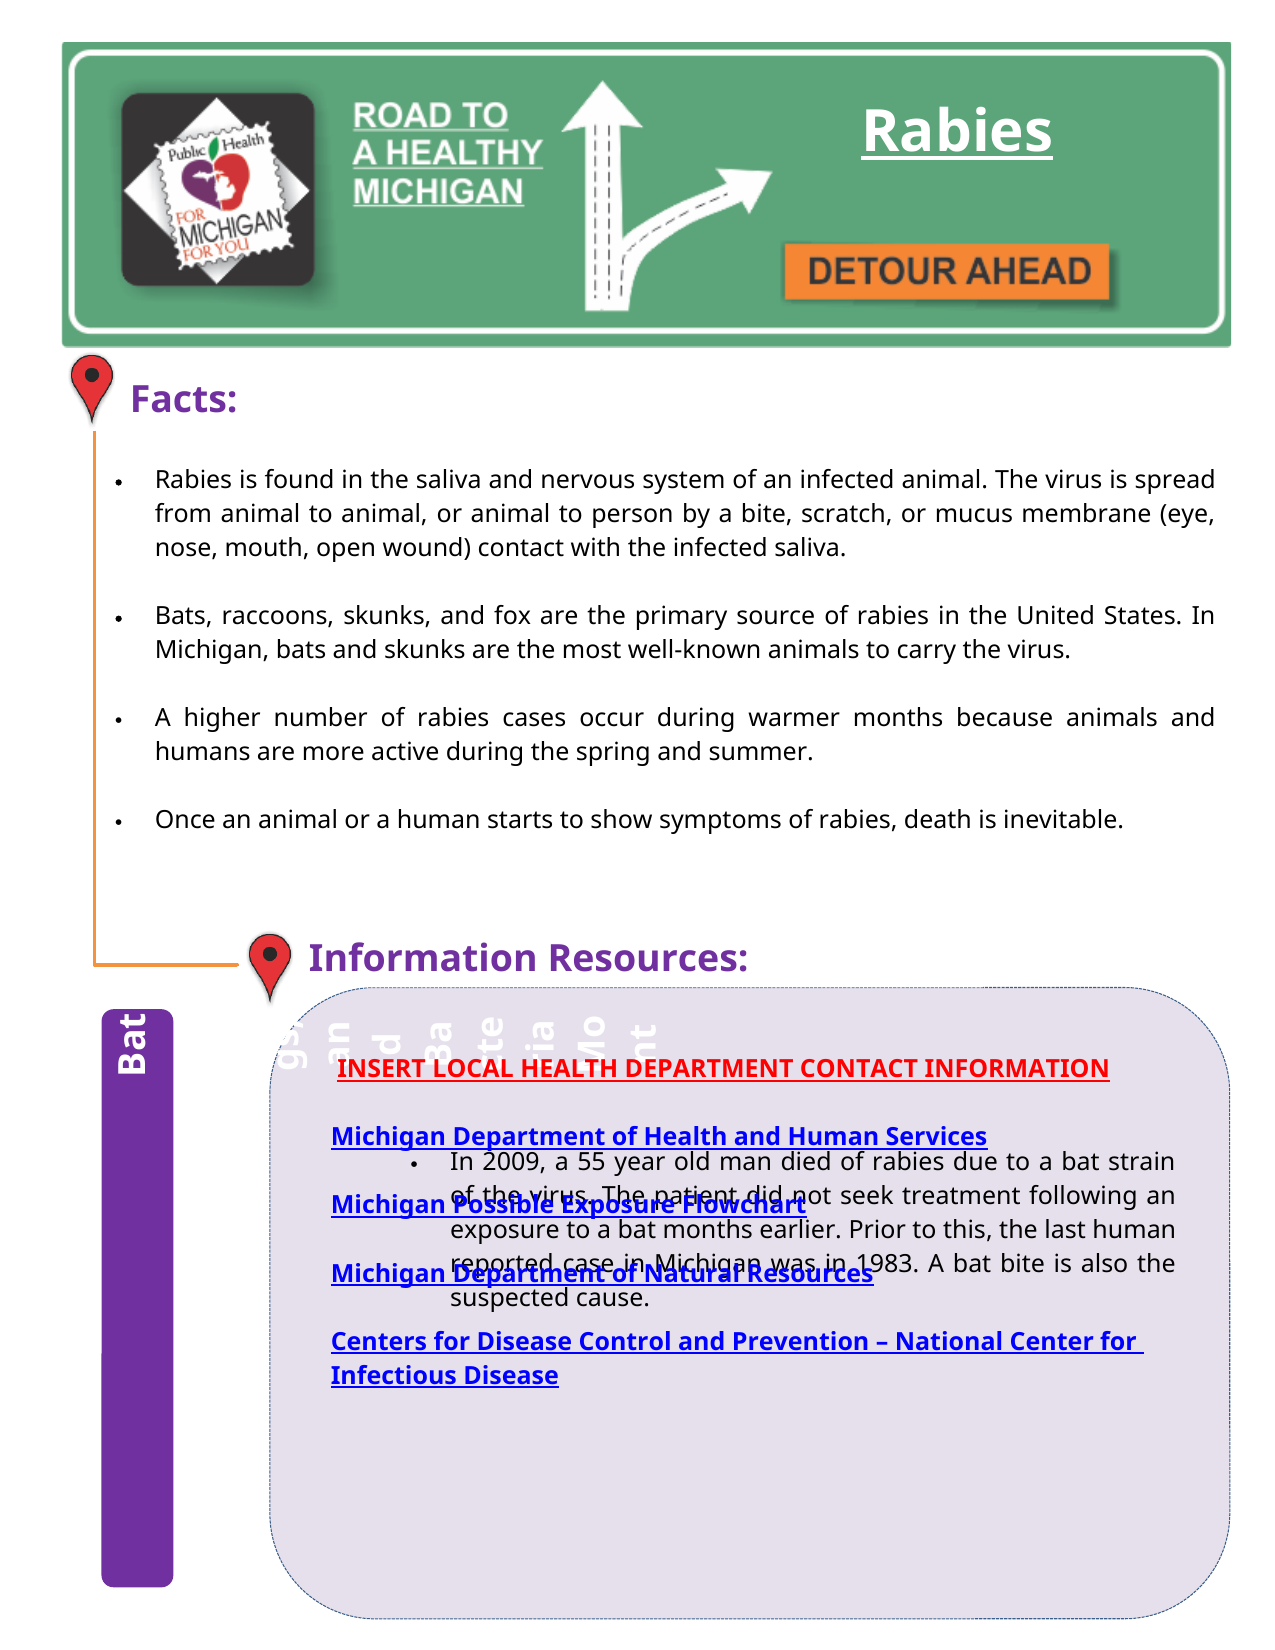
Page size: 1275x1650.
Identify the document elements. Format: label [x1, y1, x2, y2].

picture [61, 42, 1232, 348]
picture [245, 930, 294, 1010]
picture [67, 351, 116, 431]
